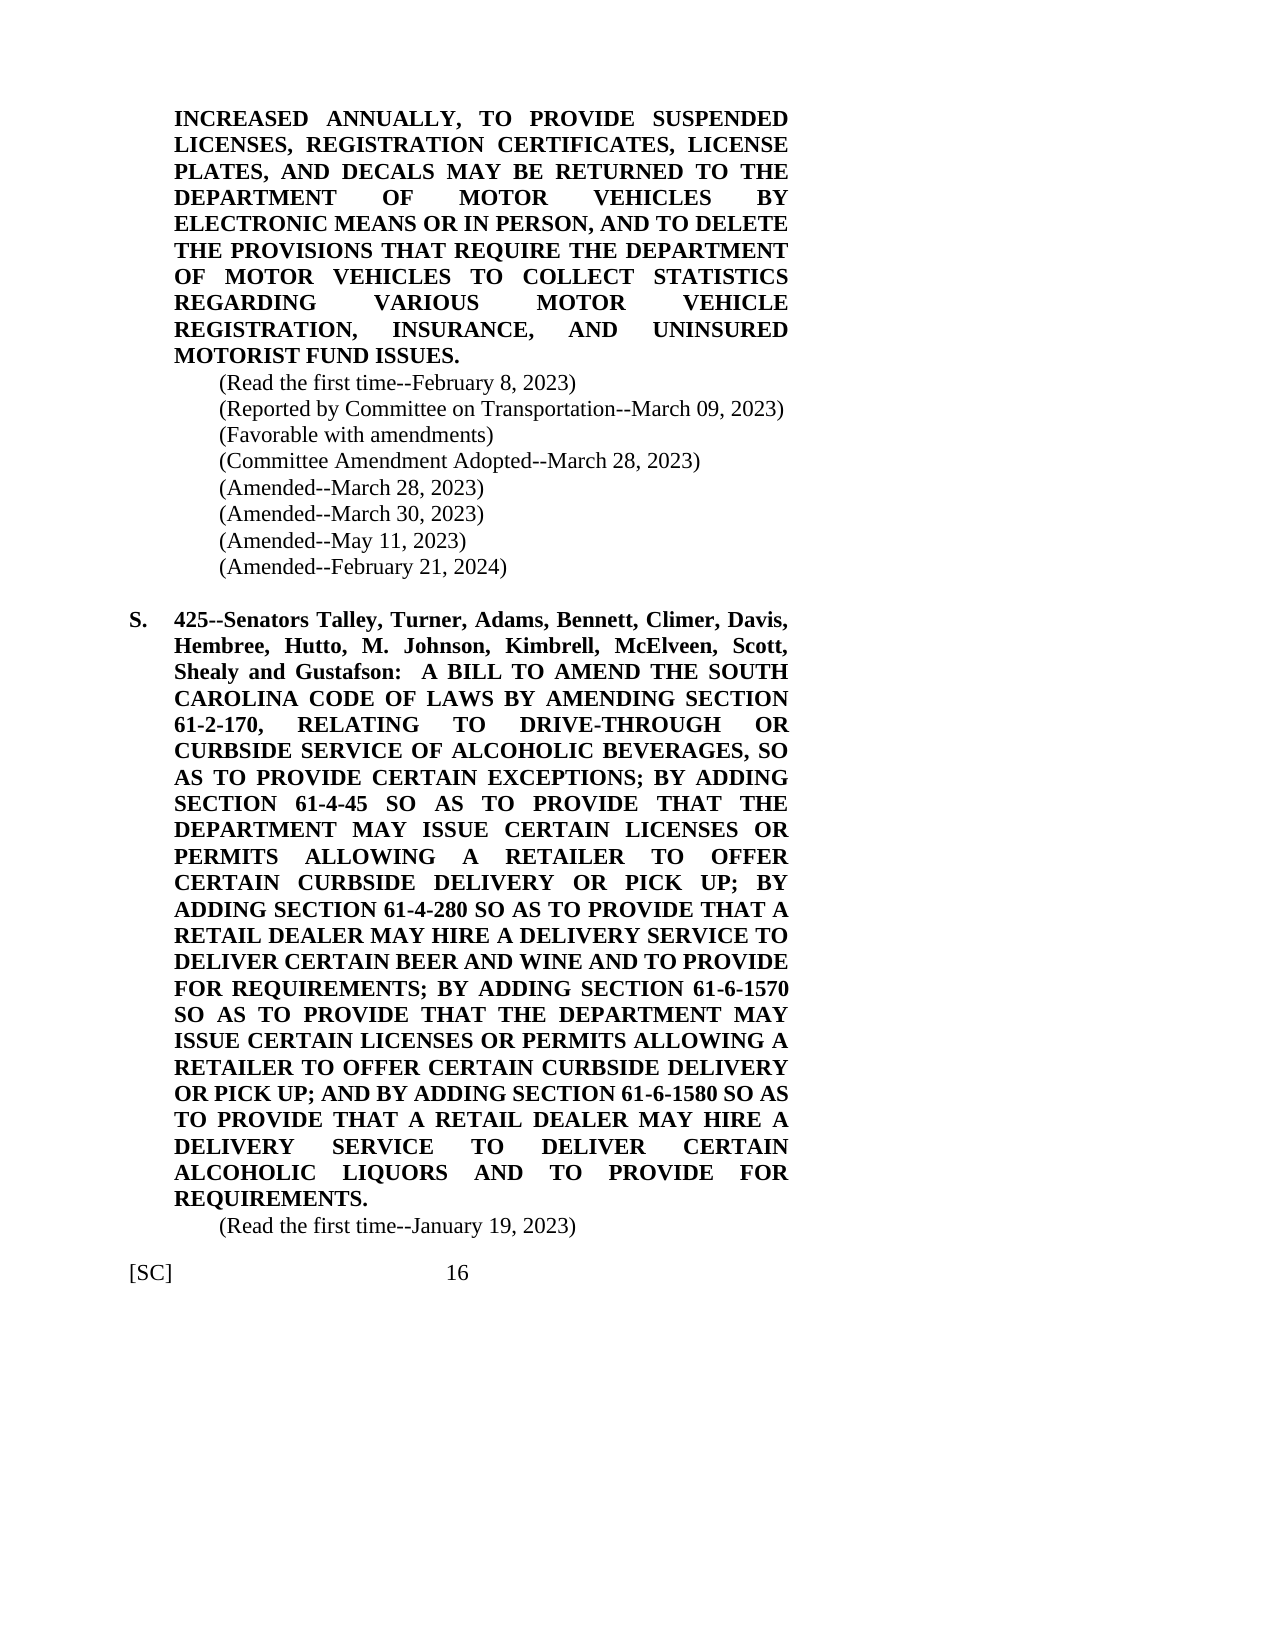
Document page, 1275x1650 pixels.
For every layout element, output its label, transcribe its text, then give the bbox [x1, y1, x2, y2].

text (Committee Amendment Adopted--March 28, 2023) [219, 448, 789, 474]
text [129, 105, 789, 368]
text (Read the first time--February 8, 2023) [219, 368, 789, 395]
title S. 425--Senators Talley, Turner, Adams, Bennett, Climer, Davis, Hembree, Hutto, M. Johnson, Kimbrell, McElveen, Scott, Shealy and Gustafson: A BILL TO AMEND THE SOUTH CAROLINA CODE OF LAWS BY AMENDING SECTION 61‑2‑170, RELATING TO DRIVE‑THROUGH OR CURBSIDE SERVICE OF ALCOHOLIC BEVERAGES, SO AS TO PROVIDE CERTAIN EXCEPTIONS; BY ADDING SECTION 61‑4‑45 SO AS TO PROVIDE THAT THE DEPARTMENT MAY ISSUE CERTAIN LICENSES OR PERMITS ALLOWING A RETAILER TO OFFER CERTAIN CURBSIDE DELIVERY OR PICK UP; BY ADDING SECTION 61‑4‑280 SO AS TO PROVIDE THAT A RETAIL DEALER MAY HIRE A DELIVERY SERVICE TO DELIVER CERTAIN BEER AND WINE AND TO PROVIDE FOR REQUIREMENTS; BY ADDING SECTION 61‑6‑1570 SO AS TO PROVIDE THAT THE DEPARTMENT MAY ISSUE CERTAIN LICENSES OR PERMITS ALLOWING A RETAILER TO OFFER CERTAIN CURBSIDE DELIVERY OR PICK UP; AND BY ADDING SECTION 61‑6‑1580 SO AS TO PROVIDE THAT A RETAIL DEALER MAY HIRE A DELIVERY SERVICE TO DELIVER CERTAIN ALCOHOLIC LIQUORS AND TO PROVIDE FOR REQUIREMENTS. [129, 606, 789, 1212]
text (Amended--February 21, 2024) [219, 553, 789, 579]
text (Amended--March 28, 2023) [219, 474, 789, 500]
text (Read the first time--January 19, 2023) [219, 1212, 789, 1238]
text (Favorable with amendments) [219, 421, 789, 448]
text (Reported by Committee on Transportation--March 09, 2023) [219, 395, 789, 421]
text (Amended--May 11, 2023) [219, 527, 789, 553]
text (Amended--March 30, 2023) [219, 500, 789, 527]
